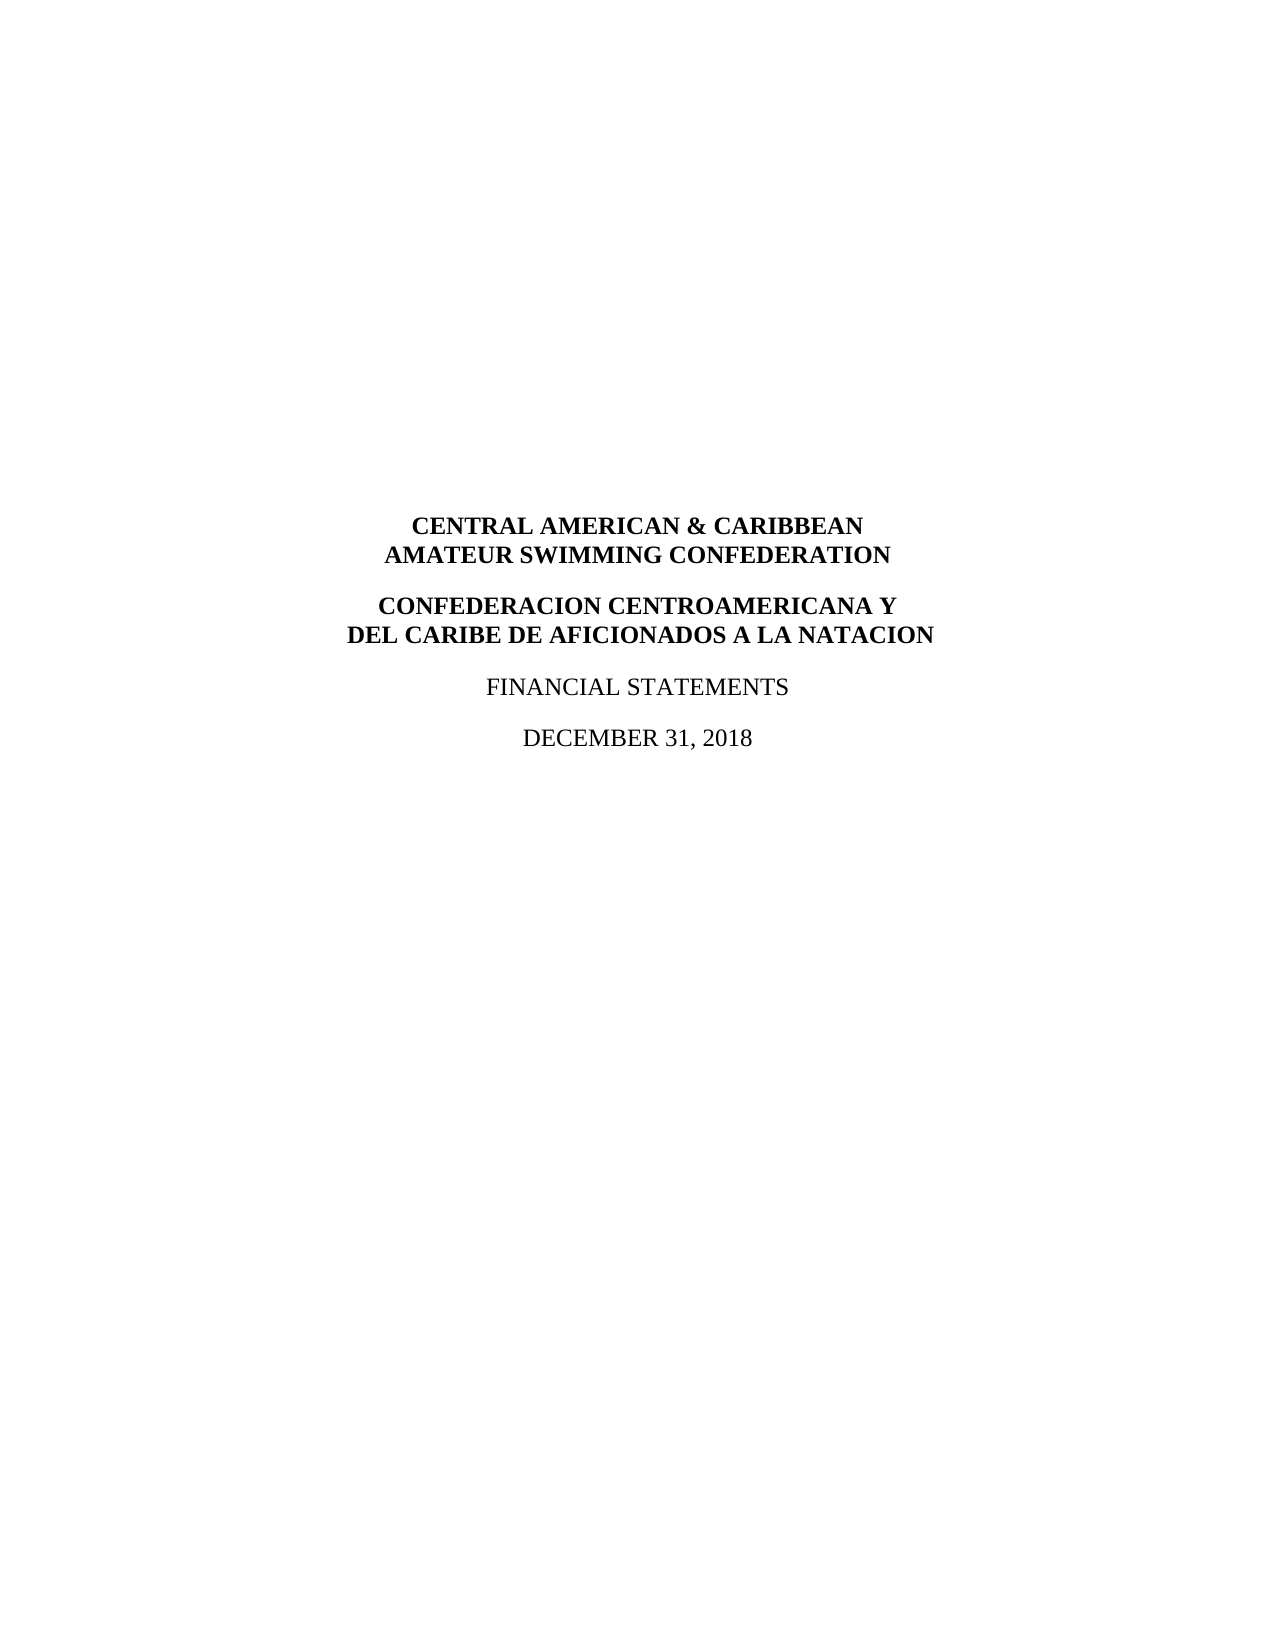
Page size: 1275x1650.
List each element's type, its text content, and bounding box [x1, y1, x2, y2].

text AMATEUR SWIMMING CONFEDERATION [150, 540, 1125, 568]
text DECEMBER 31, 2018 [150, 723, 1125, 752]
text FINANCIAL STATEMENTS [150, 672, 1125, 701]
text DEL CARIBE DE AFICIONADOS A LA NATACION [150, 620, 1125, 649]
text CENTRAL AMERICAN & CARIBBEAN [150, 511, 1125, 540]
text CONFEDERACION CENTROAMERICANA Y [150, 591, 1125, 620]
